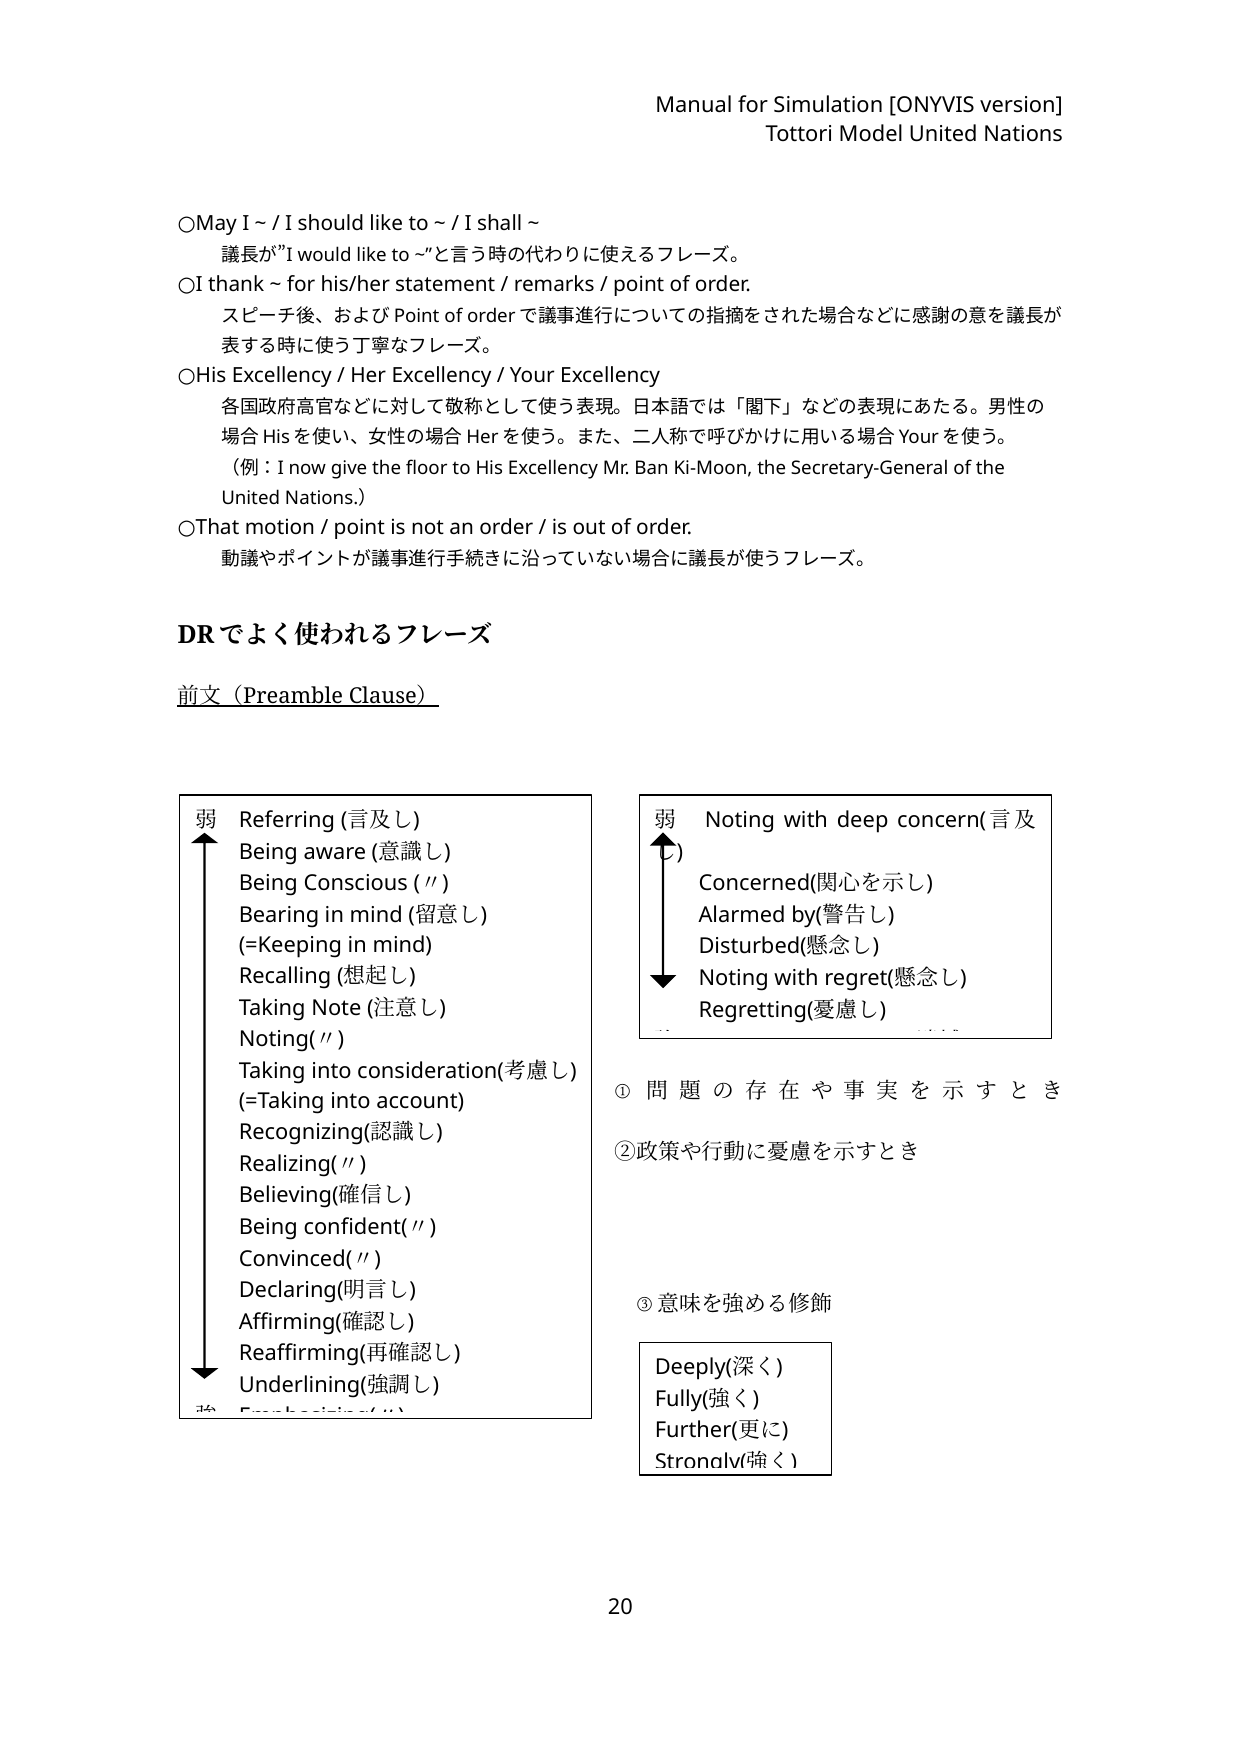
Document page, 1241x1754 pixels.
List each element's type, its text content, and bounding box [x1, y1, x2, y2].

text ○May I ~ / I should like to ~ / I shall ~ [177, 207, 1063, 238]
text 議長が”I would like to ~”と言う時の代わりに使えるフレーズ。 [221, 238, 1063, 268]
text DRでよく使われるフレーズ [177, 603, 1063, 664]
text スピーチ後、およびPoint of orderで議事進行についての指摘をされた場合などに感謝の意を議長が表する時に使う丁寧なフレーズ。 [221, 299, 1063, 359]
text ○I thank ~ for his/her statement / remarks / point of order. [177, 268, 1063, 299]
text ①問題の存在や事実を示すとき ②政策や行動に憂慮を示すとき [177, 755, 1063, 1181]
text ③意味を強める修飾 [592, 1272, 1063, 1333]
text 動議やポイントが議事進行手続きに沿っていない場合に議長が使うフレーズ。 [221, 542, 1063, 572]
text 前文（Preamble Clause） [177, 664, 1063, 724]
text ○His Excellency / Her Excellency / Your Excellency [177, 359, 1063, 390]
text ○That motion / point is not an order / is out of order. [177, 512, 1063, 542]
text 各国政府高官などに対して敬称として使う表現。日本語では「閣下」などの表現にあたる。男性の場合Hisを使い、女性の場合Herを使う。また、二人称で呼びかけに用いる場合Yourを使う。（例：I now give the floor to His Excellency Mr. Ban Ki-Moon, the Secretary-General of the United Nations.） [221, 390, 1063, 512]
